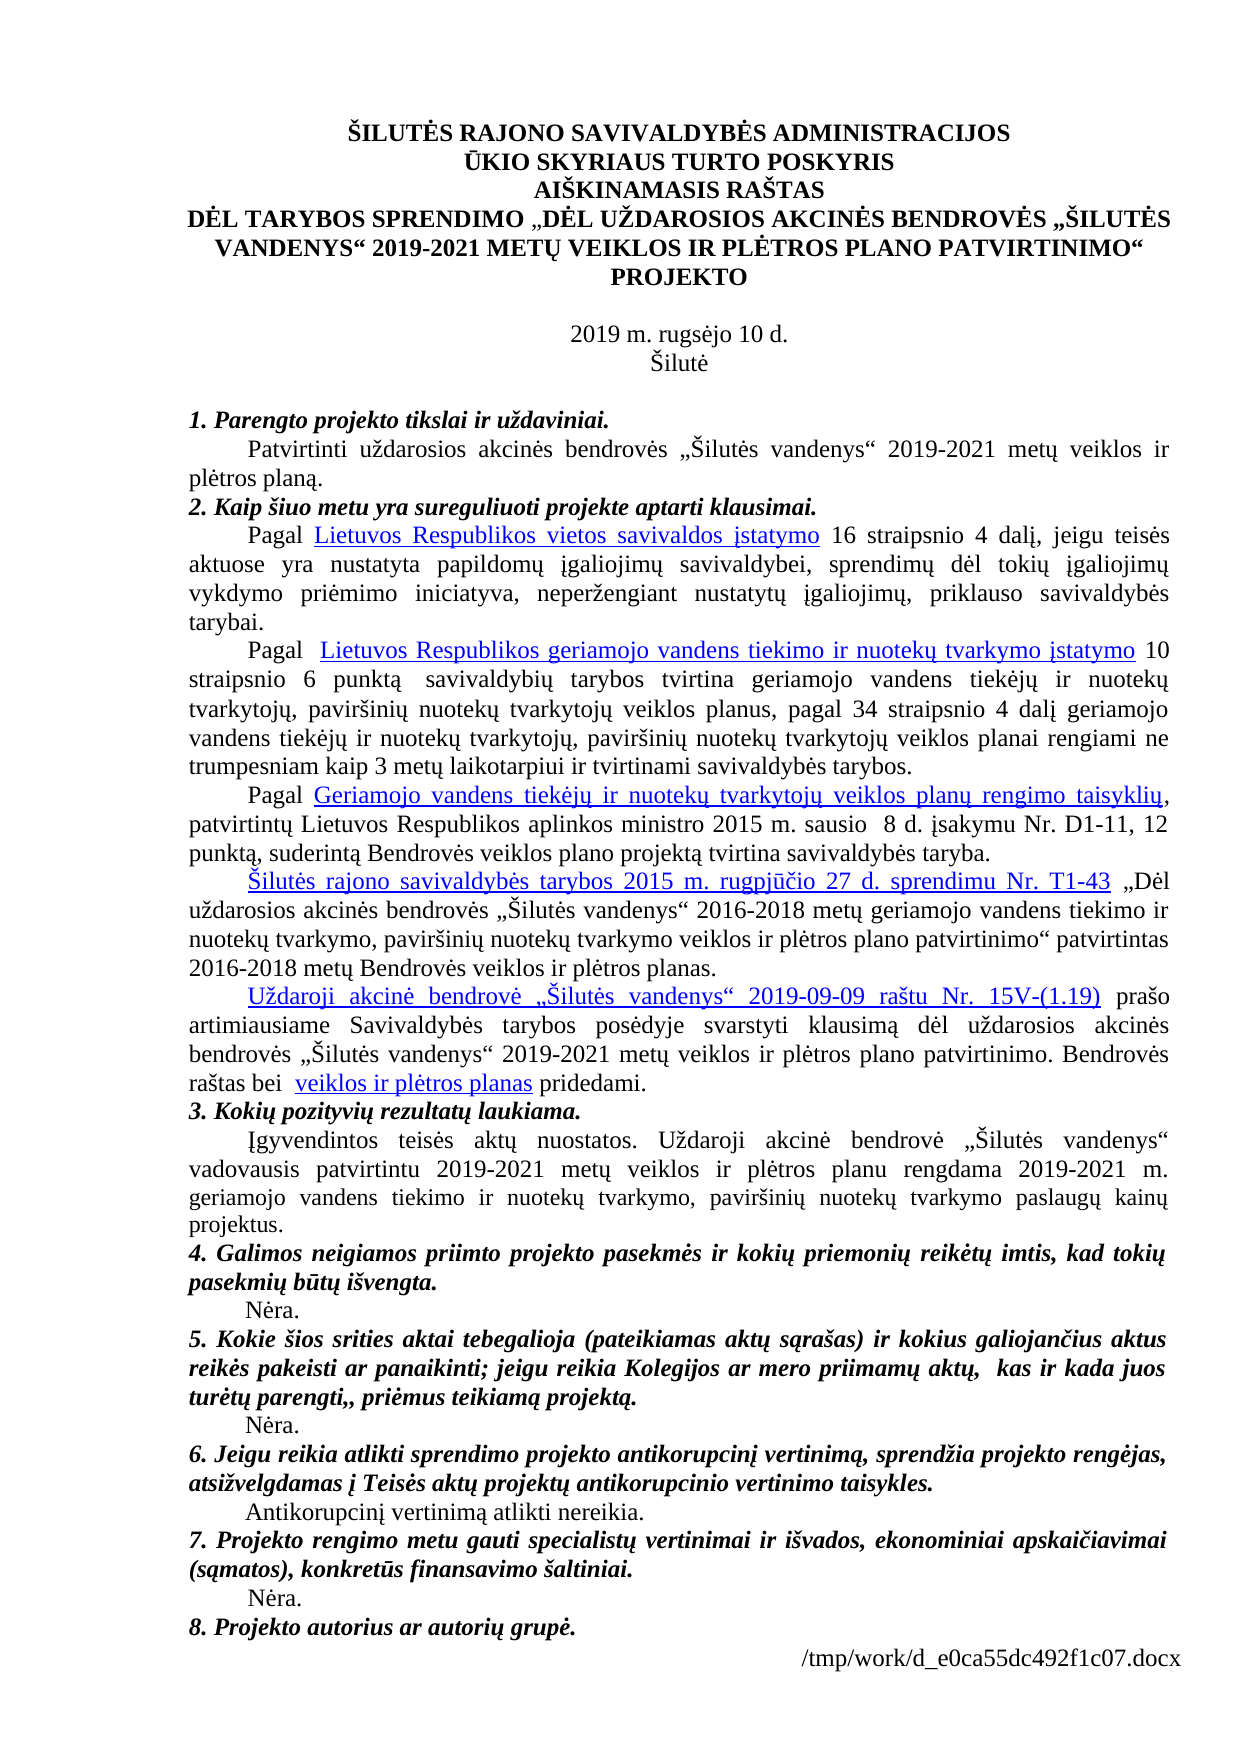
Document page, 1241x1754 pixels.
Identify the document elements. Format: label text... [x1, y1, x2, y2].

title ŠILUTĖS RAJONO SAVIVALDYBĖS ADMINISTRACIJOS [177, 118, 1181, 147]
table_cell Patvirtinti uždarosios akcinės bendrovės „Šilutės vandenys“ 2019-2021 metų veiklos ir plėtros planą. [177, 434, 1181, 492]
text Šilutė [177, 348, 1181, 377]
table_cell 5. Kokie šios srities aktai tebegalioja (pateikiamas aktų sąrašas) ir kokius galiojančius aktus reikės pakeisti ar panaikinti; jeigu reikia Kolegijos ar mero priimamų aktų, kas ir kada juos turėtų parengti,, priėmus teikiamą projektą. [177, 1324, 1181, 1410]
table_header 1. Parengto projekto tikslai ir uždaviniai. [177, 406, 1181, 434]
table_cell 4. Galimos neigiamos priimto projekto pasekmės ir kokių priemonių reikėtų imtis, kad tokių pasekmių būtų išvengta. [177, 1238, 1181, 1295]
table_cell 7. Projekto rengimo metu gauti specialistų vertinimai ir išvados, ekonominiai apskaičiavimai (sąmatos), konkretūs finansavimo šaltiniai. [177, 1525, 1181, 1583]
table_cell 6. Jeigu reikia atlikti sprendimo projekto antikorupcinį vertinimą, sprendžia projekto rengėjas, atsižvelgdamas į Teisės aktų projektų antikorupcinio vertinimo taisykles. [177, 1439, 1181, 1497]
subtitle AIŠKINAMASIS RAŠTAS [177, 176, 1181, 204]
table_cell Pagal Lietuvos Respublikos vietos savivaldos įstatymo 16 straipsnio 4 dalį, jeigu teisės aktuose yra nustatyta papildomų įgaliojimų savivaldybei, sprendimų dėl tokių įgaliojimų vykdymo priėmimo iniciatyva, neperžengiant nustatytų įgaliojimų, priklauso savivaldybės tarybai. Pagal Lietuvos Respublikos geriamojo vandens tiekimo ir nuotekų tvarkymo įstatymo 10 straipsnio 6 punktą savivaldybių tarybos tvirtina geriamojo vandens tiekėjų ir nuotekų tvarkytojų, paviršinių nuotekų tvarkytojų veiklos planus, pagal 34 straipsnio 4 dalį geriamojo vandens tiekėjų ir nuotekų tvarkytojų, paviršinių nuotekų tvarkytojų veiklos planai rengiami ne trumpesniam kaip 3 metų laikotarpiui ir tvirtinami savivaldybės tarybos. Pagal Geriamojo vandens tiekėjų ir nuotekų tvarkytojų veiklos planų rengimo taisyklių, patvirtintų Lietuvos Respublikos aplinkos ministro 2015 m. sausio 8 d. įsakymu Nr. D1-11, 12 punktą, suderintą Bendrovės veiklos plano projektą tvirtina savivaldybės taryba. Šilutės rajono savivaldybės tarybos 2015 m. rugpjūčio 27 d. sprendimu Nr. T1-43 „Dėl uždarosios akcinės bendrovės „Šilutės vandenys“ 2016-2018 metų geriamojo vandens tiekimo ir nuotekų tvarkymo, paviršinių nuotekų tvarkymo veiklos ir plėtros plano patvirtinimo“ patvirtintas 2016-2018 metų Bendrovės veiklos ir plėtros planas. Uždaroji akcinė bendrovė „Šilutės vandenys“ 2019-09-09 raštu Nr. 15V-(1.19) prašo artimiausiame Savivaldybės tarybos posėdyje svarstyti klausimą dėl uždarosios akcinės bendrovės „Šilutės vandenys“ 2019-2021 metų veiklos ir plėtros plano patvirtinimo. Bendrovės raštas bei veiklos ir plėtros planas pridedami. [177, 521, 1181, 1096]
table_cell 8. Projekto autorius ar autorių grupė. [177, 1612, 1181, 1640]
table_cell 2. Kaip šiuo metu yra sureguliuoti projekte aptarti klausimai. [177, 492, 1181, 521]
table_cell Nėra. [177, 1410, 1181, 1439]
table_cell Nėra. [177, 1295, 1181, 1324]
text Dėl TARYBOS SPRENDIMO „DĖL UŽDAROSIOS AKCINĖS BENDROVĖS „ŠILUTĖS VANDENYS“ 2019-2021 METŲ VEIKLOS IR PLĖTROS PLANO PATVIRTINIMO“ PROJEKTO [177, 204, 1181, 291]
table_cell Nėra. [177, 1583, 1181, 1612]
table_cell Antikorupcinį vertinimą atlikti nereikia. [177, 1497, 1181, 1525]
title ŪKIO SKYRIAUS TURTO POSKYRIS [177, 147, 1181, 176]
text 2019 m. rugsėjo 10 d. [177, 319, 1181, 348]
table_cell Įgyvendintos teisės aktų nuostatos. Uždaroji akcinė bendrovė „Šilutės vandenys“ vadovausis patvirtintu 2019-2021 metų veiklos ir plėtros planu rengdama 2019-2021 m. geriamojo vandens tiekimo ir nuotekų tvarkymo, paviršinių nuotekų tvarkymo paslaugų kainų projektus. [177, 1125, 1181, 1238]
table_cell 3. Kokių pozityvių rezultatų laukiama. [177, 1096, 1181, 1125]
